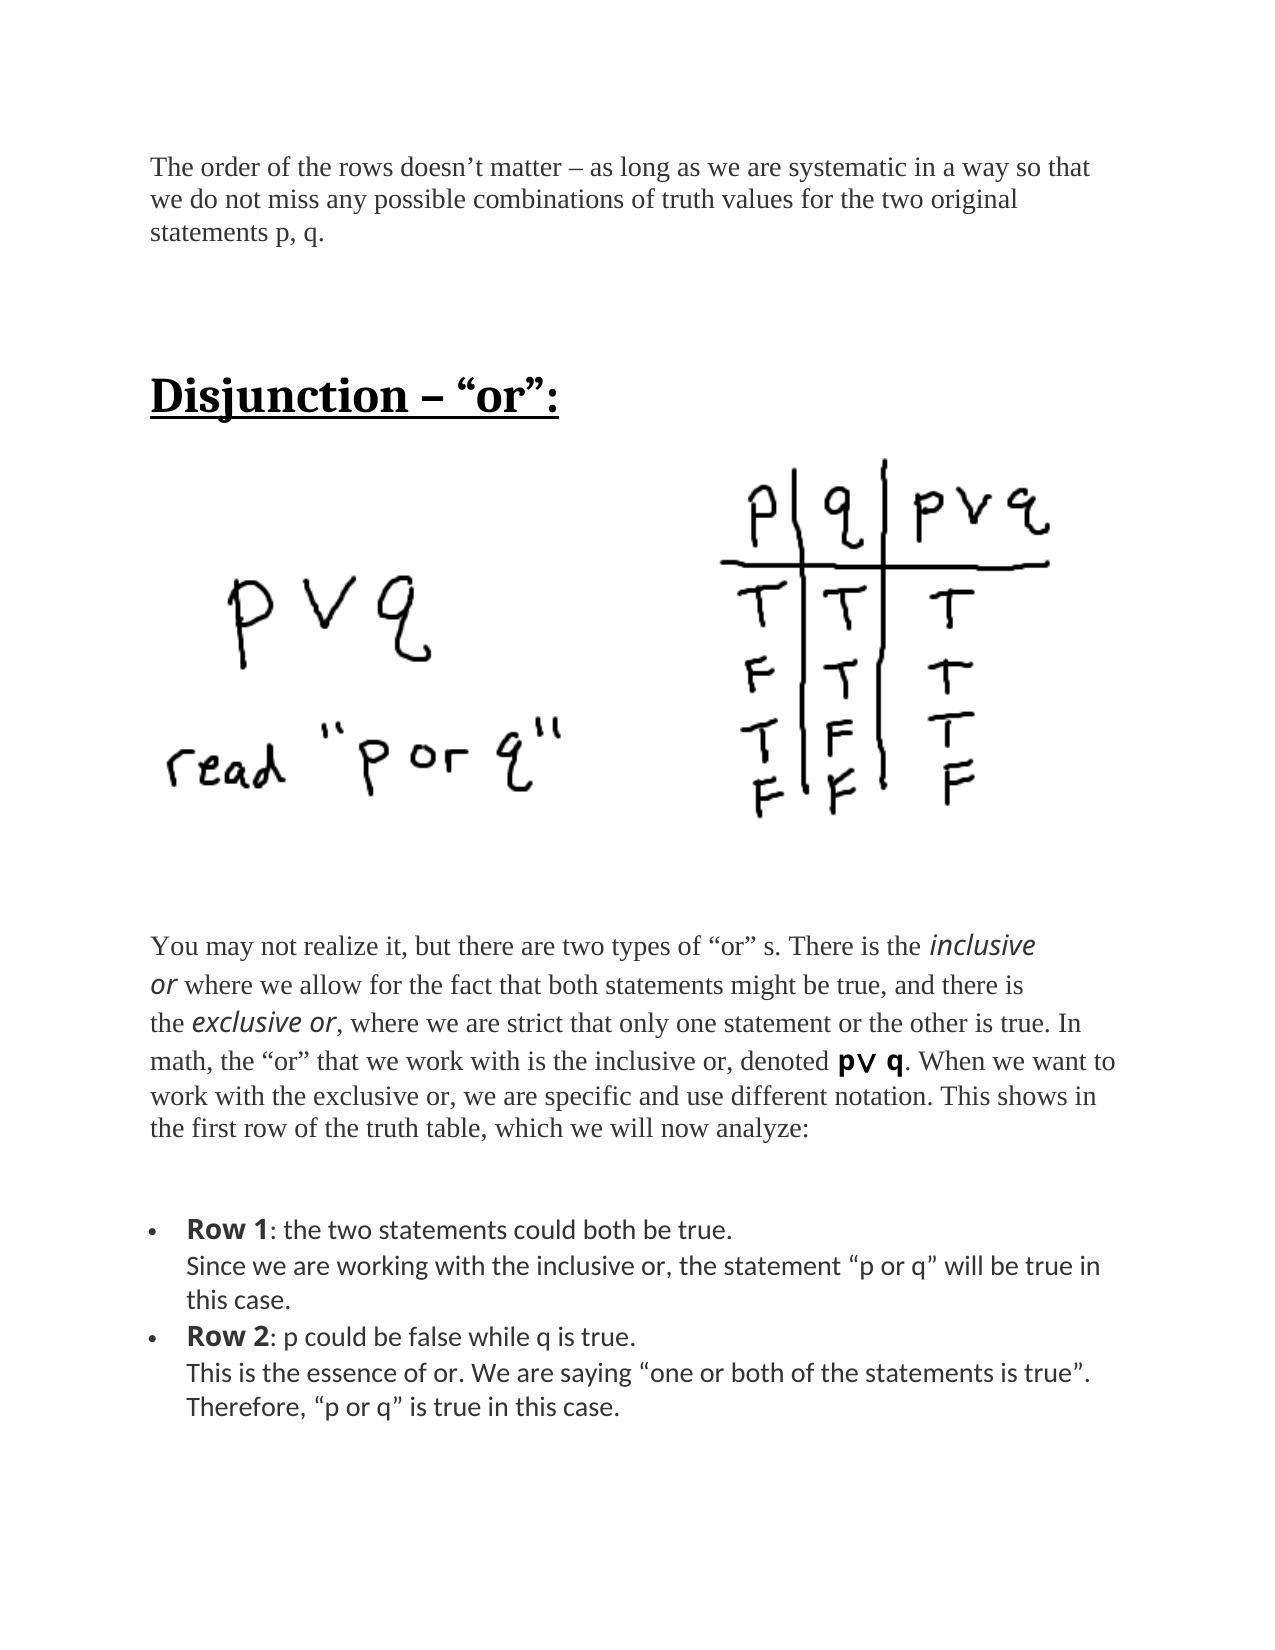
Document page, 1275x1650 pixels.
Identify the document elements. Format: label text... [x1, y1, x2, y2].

picture [150, 457, 1114, 895]
list Row 2: p could be false while q is true. This is the essence of or. We are saying “one or both of the statements is true”. Therefore, “p or q” is true in this case. [148, 1316, 1117, 1423]
subtitle Disjunction – “or”: [150, 368, 1125, 425]
text You may not realize it, but there are two types of “or” s. There is the inclusive or where we allow for the fact that both statements might be true, and there is the exclusive or, where we are strict that only one statement or the other is true. In math, the “or” that we work with is the inclusive or, denoted p∨ q. When we want to work with the exclusive or, we are specific and use different notation. This shows in the first row of the truth table, which we will now analyze: [150, 926, 1125, 1144]
text The order of the rows doesn’t matter – as long as we are systematic in a way so that we do not miss any possible combinations of truth values for the two original statements p, q. [150, 150, 1125, 247]
list Row 1: the two statements could both be true. Since we are working with the inclusive or, the statement “p or q” will be true in this case. [148, 1209, 1117, 1316]
